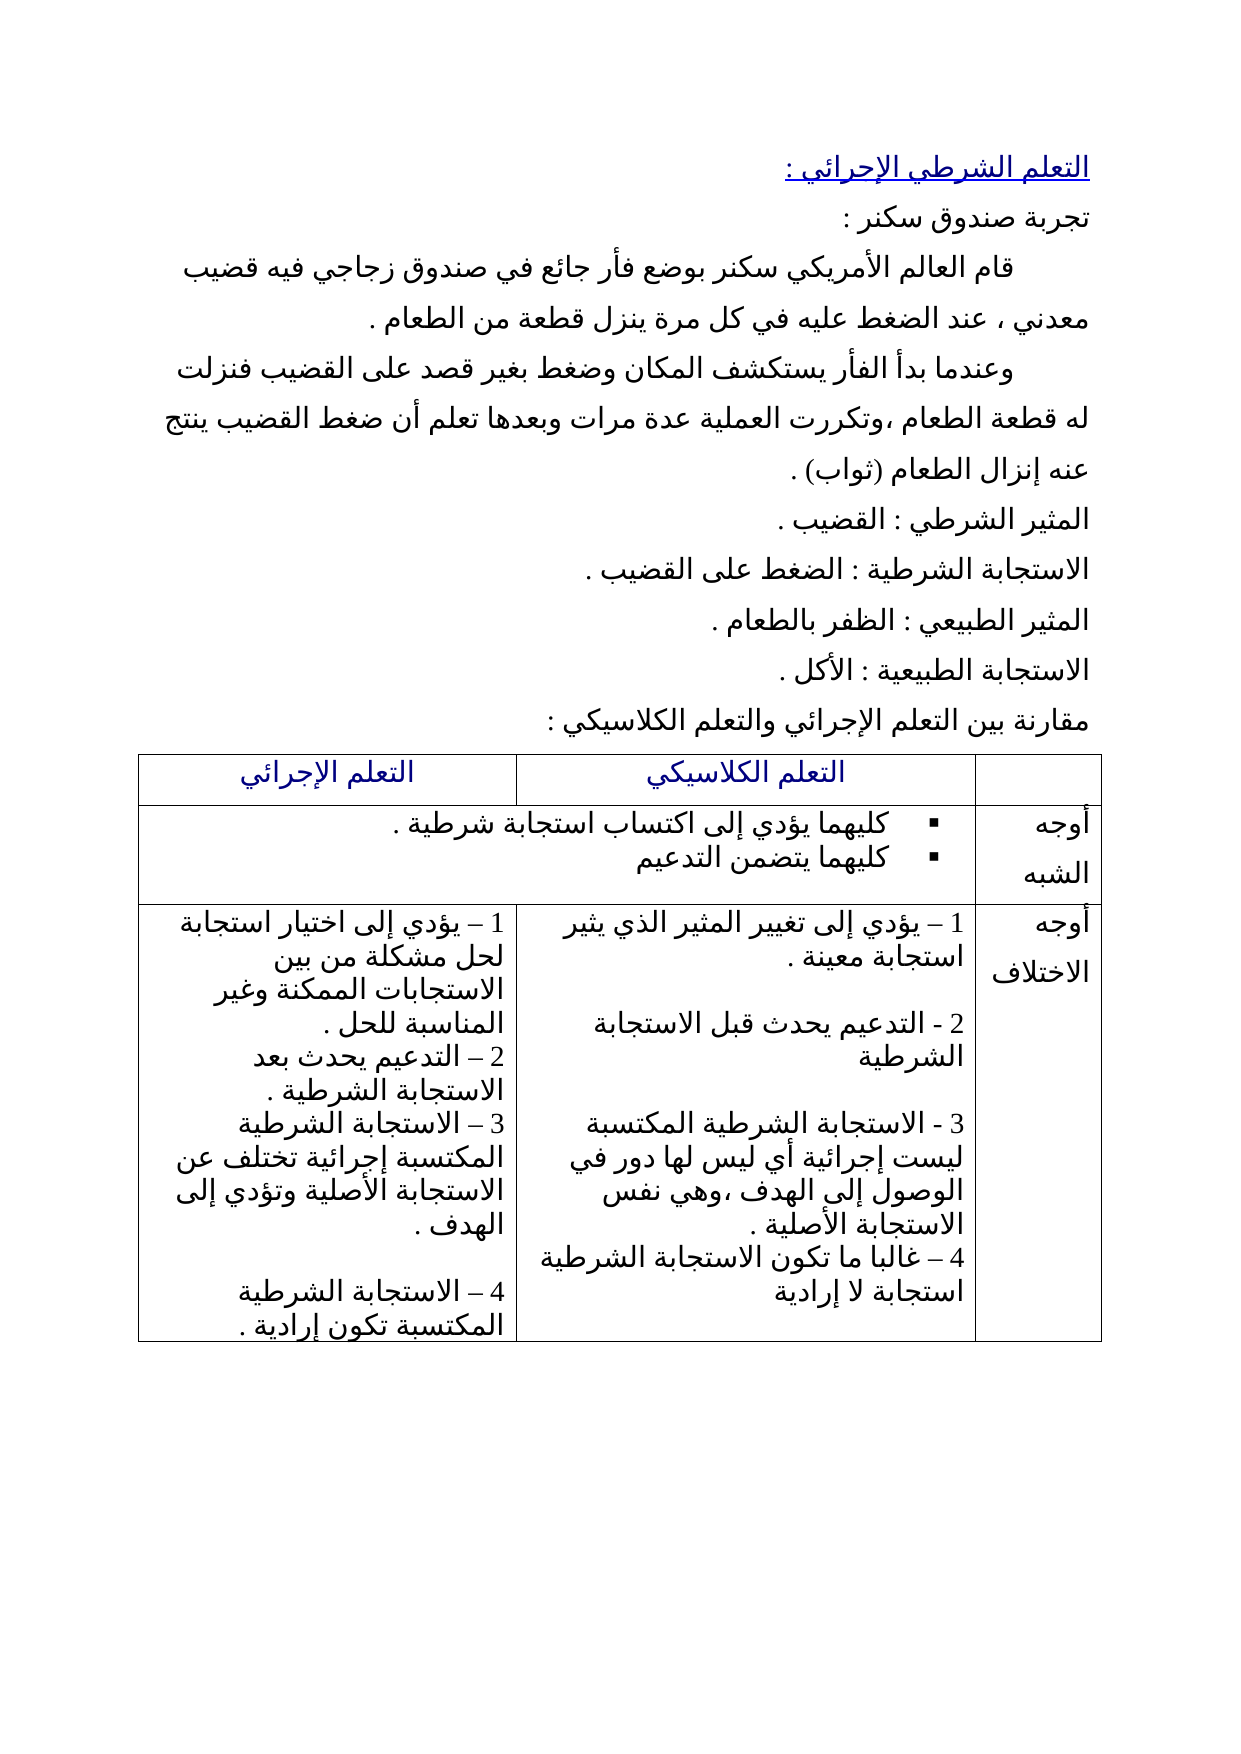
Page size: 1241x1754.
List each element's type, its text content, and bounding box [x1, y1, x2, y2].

text المثير الشرطي : القضيب . [150, 502, 1090, 536]
text قام العالم الأمريكي سكنر بوضع فأر جائع في صندوق زجاجي فيه قضيب معدني ، عند الضغط عليه في كل مرة ينزل قطعة من الطعام . [150, 251, 1090, 334]
table_header التعلم الإجرائي [139, 755, 516, 805]
table_cell أوجه الاختلاف [976, 905, 1101, 1341]
table_cell كليهما يؤدي إلى اكتساب استجابة شرطية . كليهما يتضمن التدعيم [139, 806, 975, 904]
text الاستجابة الشرطية : الضغط على القضيب . [150, 552, 1090, 586]
text الاستجابة الطبيعية : الأكل . [150, 653, 1090, 687]
table_header [976, 755, 1101, 805]
text مقارنة بين التعلم الإجرائي والتعلم الكلاسيكي : [150, 703, 1090, 737]
table_cell 1 – يؤدي إلى تغيير المثير الذي يثير استجابة معينة . 2 - التدعيم يحدث قبل الاستجابة الشرطية 3 - الاستجابة الشرطية المكتسبة ليست إجرائية أي ليس لها دور في الوصول إلى الهدف ،وهي نفس الاستجابة الأصلية . 4 – غالبا ما تكون الاستجابة الشرطية استجابة لا إرادية [517, 905, 975, 1341]
text وعندما بدأ الفأر يستكشف المكان وضغط بغير قصد على القضيب فنزلت له قطعة الطعام ،وتكررت العملية عدة مرات وبعدها تعلم أن ضغط القضيب ينتج عنه إنزال الطعام (ثواب) . [150, 351, 1090, 485]
table_cell أوجه الشبه [976, 806, 1101, 904]
text المثير الطبيعي : الظفر بالطعام . [150, 603, 1090, 636]
text تجربة صندوق سكنر : [150, 200, 1090, 234]
table_cell 1 – يؤدي إلى اختيار استجابة لحل مشكلة من بين الاستجابات الممكنة وغير المناسبة للحل . 2 – التدعيم يحدث بعد الاستجابة الشرطية . 3 – الاستجابة الشرطية المكتسبة إجرائية تختلف عن الاستجابة الأصلية وتؤدي إلى الهدف . 4 – الاستجابة الشرطية المكتسبة تكون إرادية . [139, 905, 516, 1341]
text التعلم الشرطي الإجرائي : [150, 150, 1090, 183]
table_header التعلم الكلاسيكي [517, 755, 975, 805]
